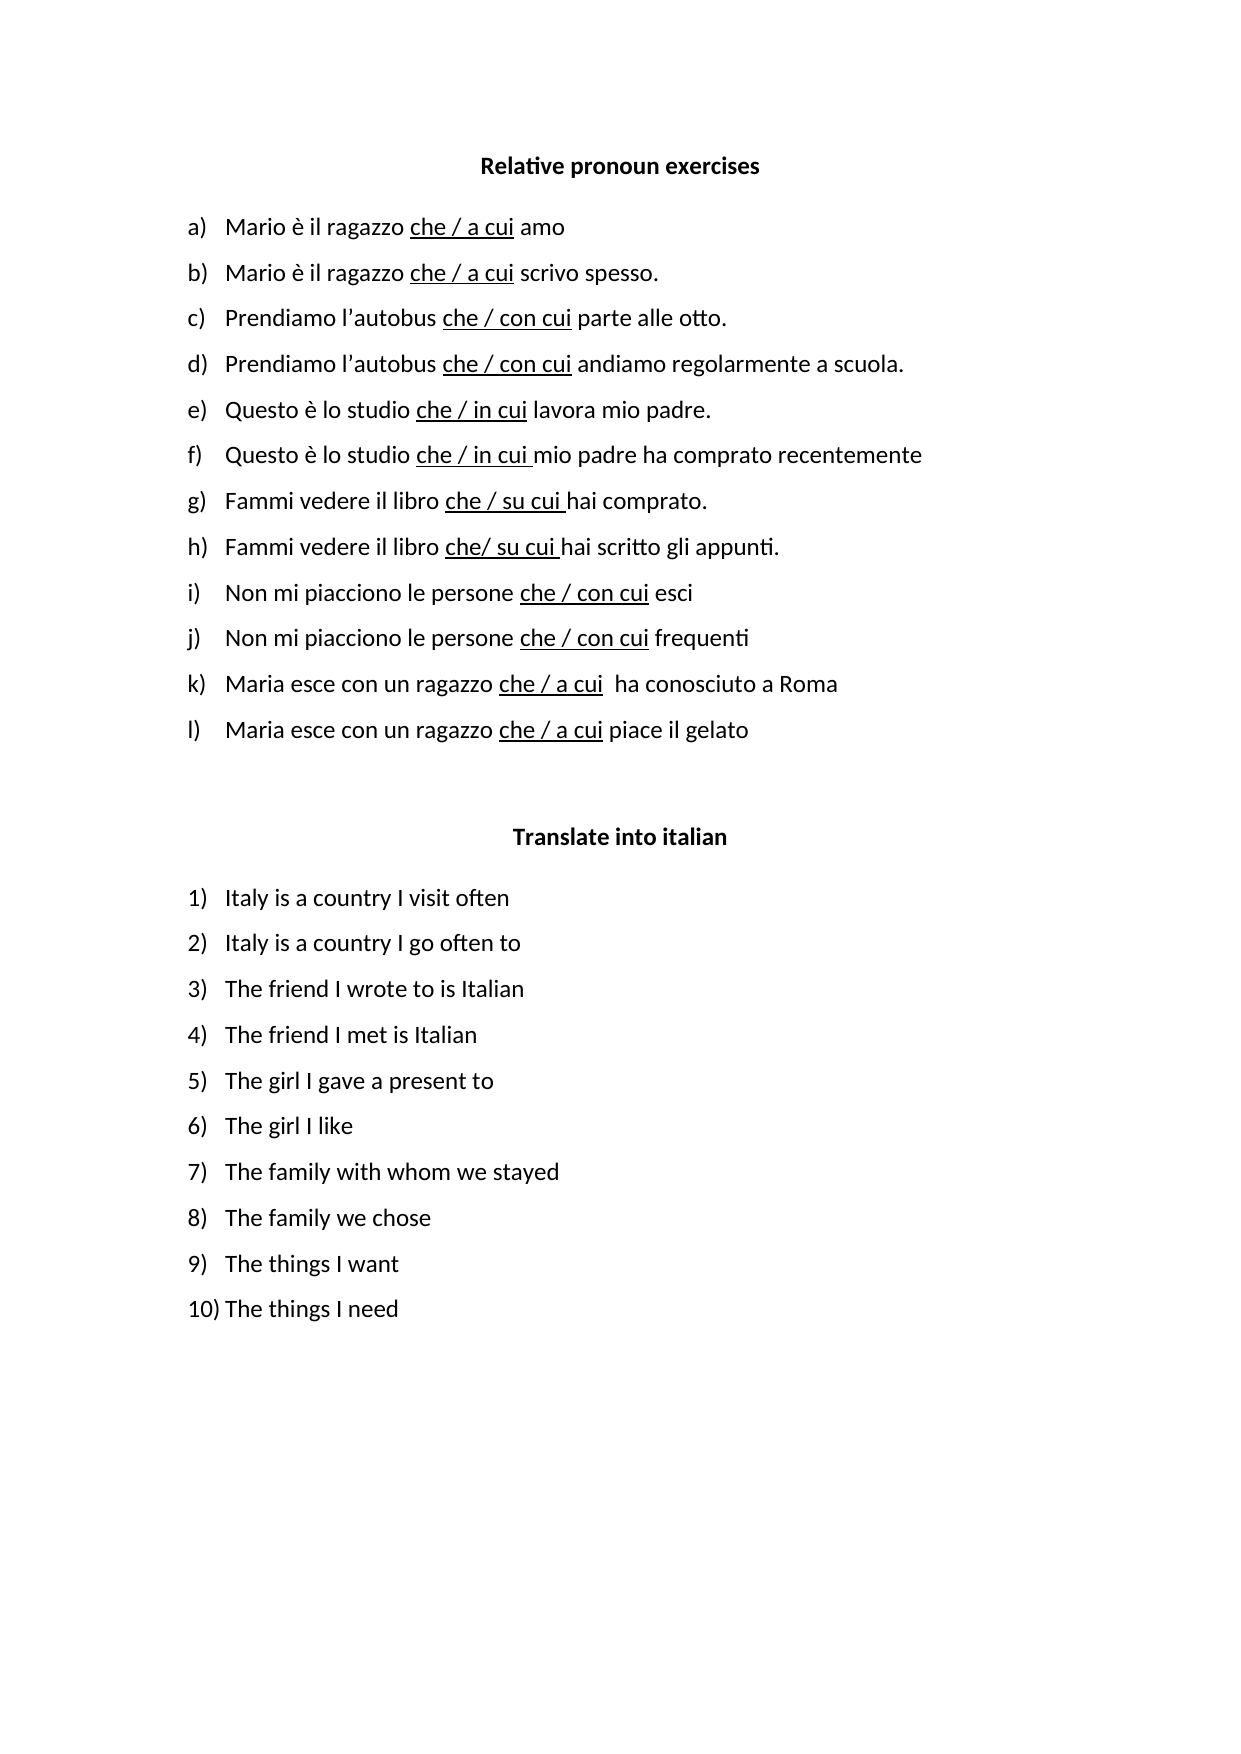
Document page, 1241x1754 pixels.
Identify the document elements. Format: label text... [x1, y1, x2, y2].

list Mario è il ragazzo che / a cui scrivo spesso. [187, 257, 1090, 287]
list The girl I like [187, 1111, 1090, 1141]
list Questo è lo studio che / in cui lavora mio padre. [187, 394, 1090, 424]
list The things I want [187, 1248, 1090, 1278]
list Italy is a country I go often to [187, 928, 1090, 958]
list The family we chose [187, 1202, 1090, 1232]
list The girl I gave a present to [187, 1065, 1090, 1095]
list The things I need [187, 1293, 1090, 1324]
list Non mi piacciono le persone che / con cui esci [187, 577, 1090, 607]
text Relative pronoun exercises [150, 150, 1090, 181]
list Fammi vedere il libro che / su cui hai comprato. [187, 485, 1090, 516]
list Prendiamo l’autobus che / con cui parte alle otto. [187, 302, 1090, 333]
list Mario è il ragazzo che / a cui amo [187, 211, 1090, 242]
list Maria esce con un ragazzo che / a cui piace il gelato [187, 714, 1090, 744]
list The friend I met is Italian [187, 1019, 1090, 1049]
list The family with whom we stayed [187, 1156, 1090, 1187]
list Prendiamo l’autobus che / con cui andiamo regolarmente a scuola. [187, 348, 1090, 379]
list The friend I wrote to is Italian [187, 973, 1090, 1004]
list Non mi piacciono le persone che / con cui frequenti [187, 623, 1090, 653]
list Fammi vedere il libro che/ su cui hai scritto gli appunti. [187, 531, 1090, 562]
list Questo è lo studio che / in cui mio padre ha comprato recentemente [187, 440, 1090, 470]
list Maria esce con un ragazzo che / a cui ha conosciuto a Roma [187, 668, 1090, 699]
list Italy is a country I visit often [187, 882, 1090, 912]
text Translate into italian [150, 821, 1090, 851]
